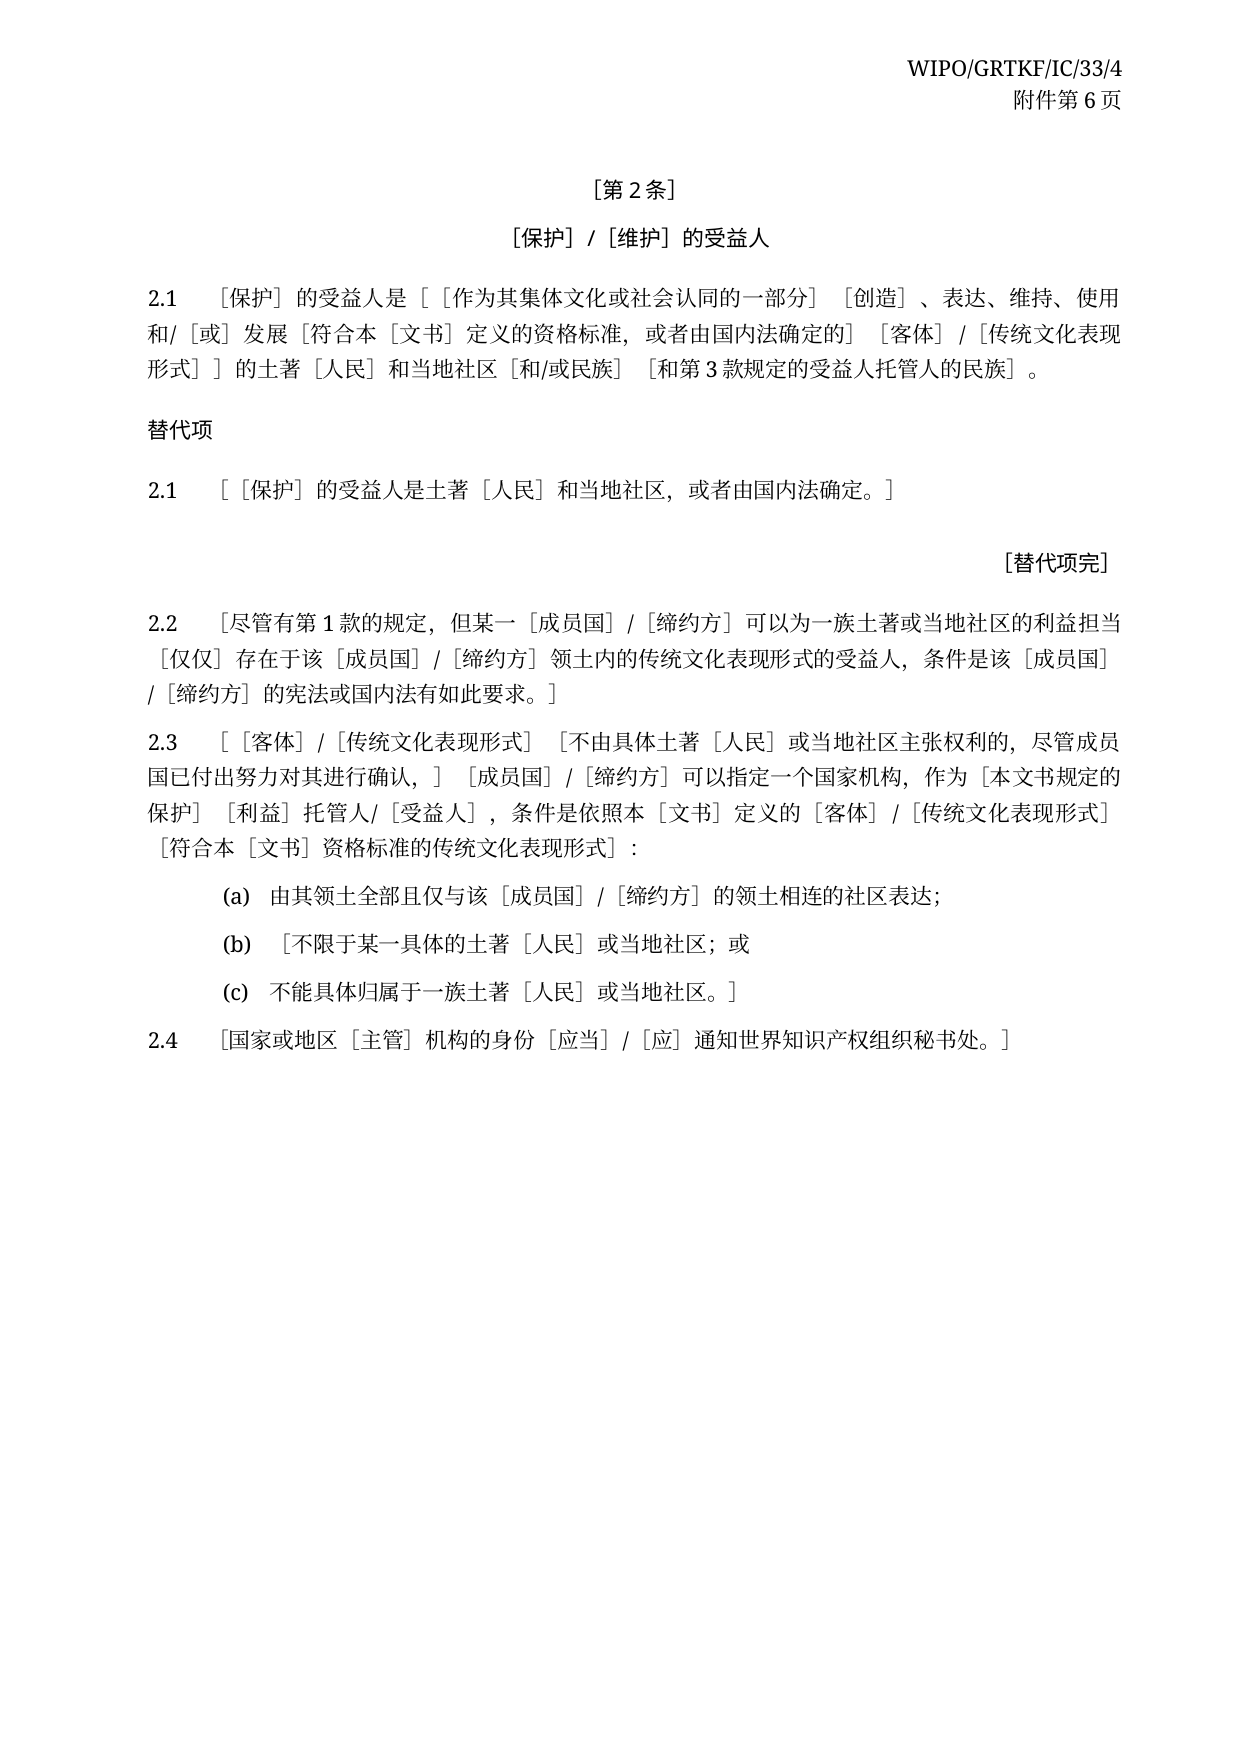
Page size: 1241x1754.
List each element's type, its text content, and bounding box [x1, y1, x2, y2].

text 2.3 ［［客体］/［传统文化表现形式］［不由具体土著［人民］或当地社区主张权利的，尽管成员国已付出努力对其进行确认，］［成员国］/［缔约方］可以指定一个国家机构，作为［本文书规定的保护］［利益］托管人/［受益人］，条件是依照本［文书］定义的［客体］/［传统文化表现形式］［符合本［文书］资格标准的传统文化表现形式］： [148, 721, 1122, 863]
list 不能具体归属于一族土著［人民］或当地社区。］ [223, 971, 1122, 1007]
text 2.2 ［尽管有第1款的规定，但某一［成员国］/［缔约方］可以为一族土著或当地社区的利益担当［仅仅］存在于该［成员国］/［缔约方］领土内的传统文化表现形式的受益人，条件是该［成员国］‍/［缔约方］的宪法或国内法有如此要求。］ [148, 603, 1122, 709]
text ［替代项完］ [148, 542, 1122, 578]
list 由其领土全部且仅与该［成员国］/［缔约方］的领土相连的社区表达； [223, 876, 1122, 911]
text 2.4 ［国家或地区［主管］机构的身份［应当］/［应］通知世界知识产权组织秘书处。］ [148, 1019, 1122, 1055]
list ［不限于某一具体的土著［人民］或当地社区；或 [223, 923, 1122, 959]
text ［第2条］ [148, 169, 1122, 205]
text 2.1 ［保护］的受益人是［［作为其集体文化或社会认同的一部分］［创造］、表达、维持、使用和/［或］发展［符合本［文书］定义的资格标准，或者由国内法确定的］［客体］/［传统文化表现形式］］的土著［人民］和当地社区［和/或民族］［和第3款规定的受益人托管人的民族］。 [148, 278, 1122, 384]
text ［保护］/［维护］的受益人 [148, 217, 1122, 253]
text 2.1 ［［保护］的受益人是土著［人民］和当地社区，或者由国内法确定。］ [148, 469, 1122, 505]
text 替代项 [148, 409, 1122, 444]
